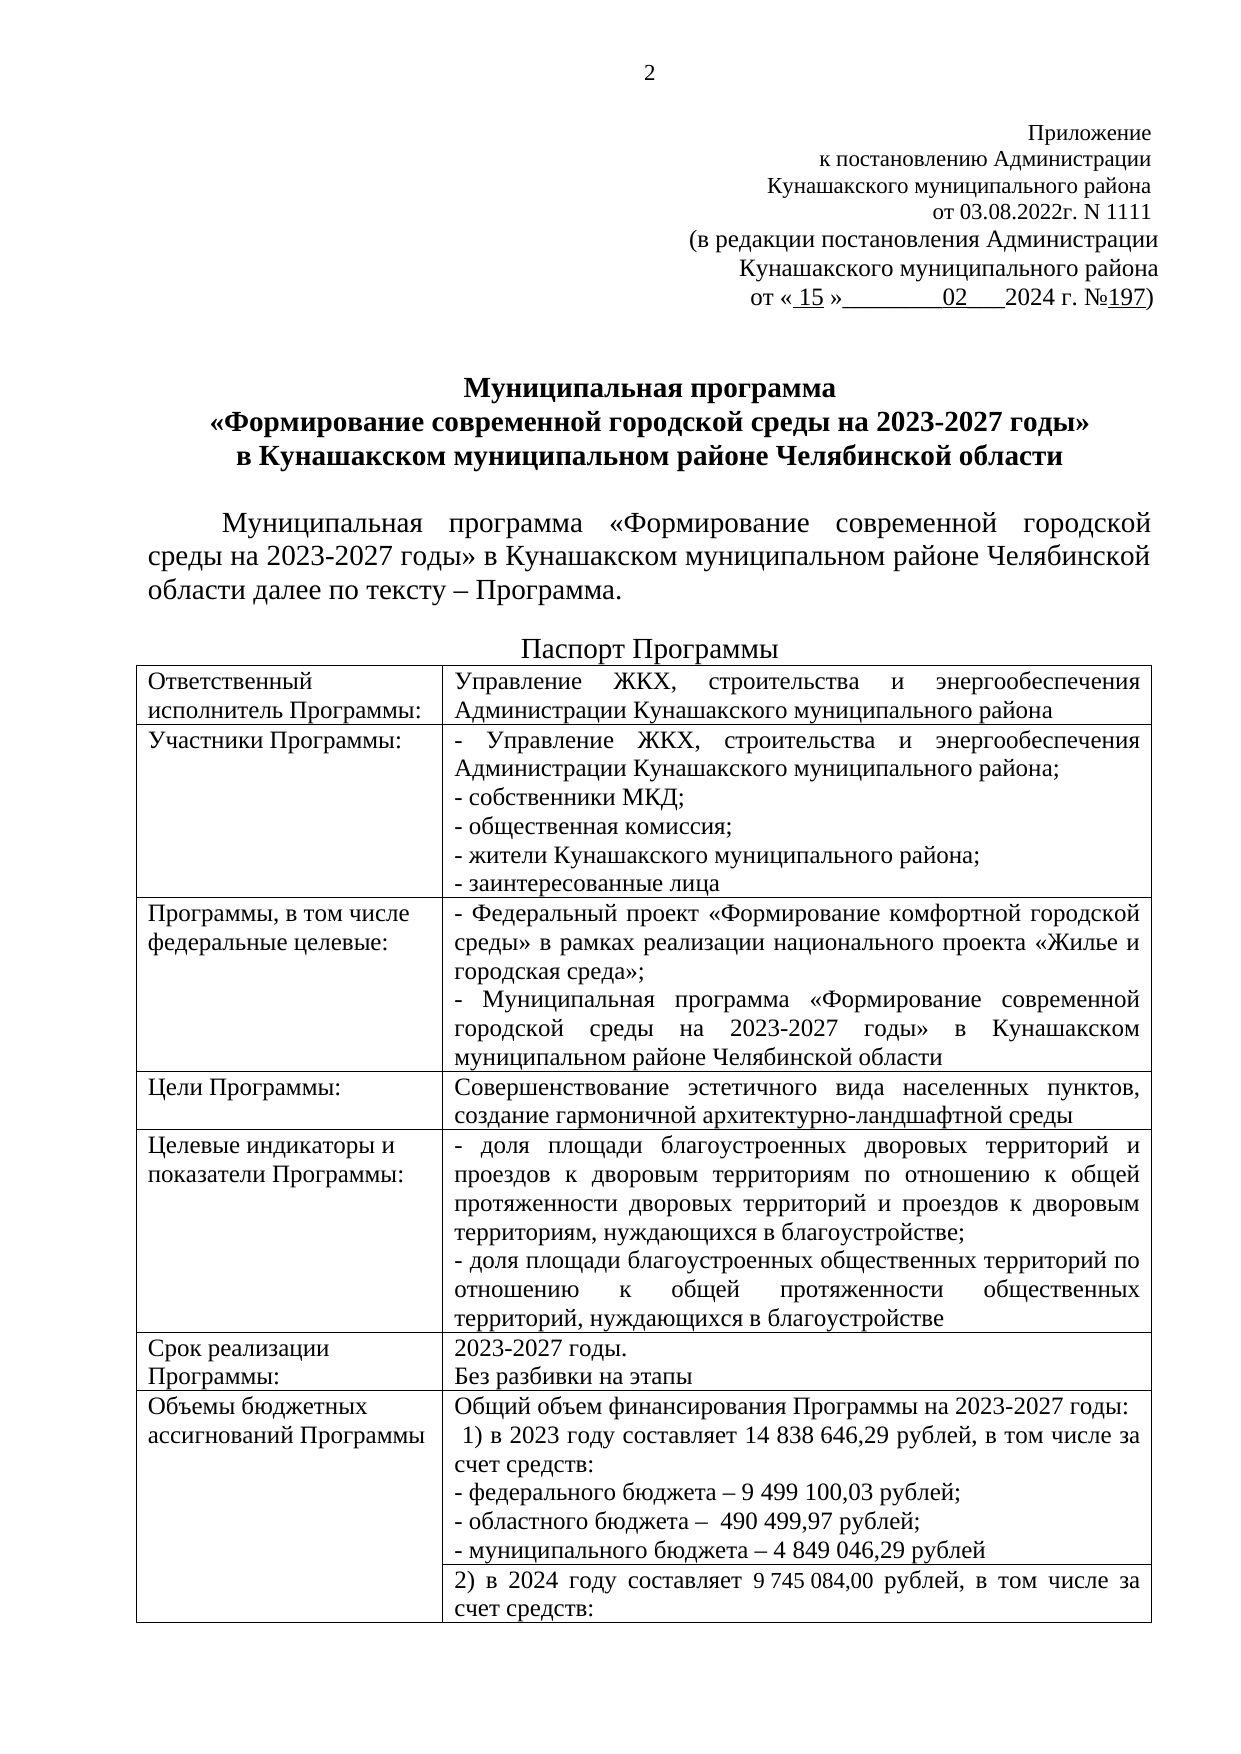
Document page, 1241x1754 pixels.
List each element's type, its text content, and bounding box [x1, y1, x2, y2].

table_cell - Управление ЖКХ, строительства и энергообеспечения Администрации Кунашакского муниципального района; - собственники МКД; - общественная комиссия; - жители Кунашакского муниципального района; - заинтересованные лица [443, 725, 1151, 897]
table_cell Участники Программы: [137, 725, 442, 897]
table_cell Объемы бюджетных ассигнований Программы [137, 1391, 442, 1622]
table_header Управление ЖКХ, строительства и энергообеспечения Администрации Кунашакского муниципального района [443, 666, 1151, 724]
table_cell Срок реализации Программы: [137, 1333, 442, 1390]
text Приложение [148, 119, 1152, 145]
text «Формирование современной городской среды на 2023-2027 годы» [148, 404, 1152, 438]
text Муниципальная программа «Формирование современной городской среды на 2023-2027 годы» в Кунашакском муниципальном районе Челябинской области далее по тексту – Программа. [148, 505, 1152, 605]
text Кунашакского муниципального района [148, 253, 1181, 282]
text от 03.08.2022г. N 1111 [148, 198, 1152, 224]
table_cell - Федеральный проект «Формирование комфортной городской среды» в рамках реализации национального проекта «Жилье и городская среда»; - Муниципальная программа «Формирование современной городской среды на 2023-2027 годы» в Кунашакском муниципальном районе Челябинской области [443, 898, 1151, 1071]
table_header Ответственный исполнитель Программы: [137, 666, 442, 724]
table_cell Целевые индикаторы и показатели Программы: [137, 1130, 442, 1332]
table_cell - доля площади благоустроенных дворовых территорий и проездов к дворовым территориям по отношению к общей протяженности дворовых территорий и проездов к дворовым территориям, нуждающихся в благоустройстве; - доля площади благоустроенных общественных территорий по отношению к общей протяженности общественных территорий, нуждающихся в благоустройстве [443, 1130, 1151, 1332]
table_cell Общий объем финансирования Программы на 2023-2027 годы: 1) в 2023 году составляет 14 838 646,29 рублей, в том числе за счет средств: - федерального бюджета – 9 499 100,03 рублей; - областного бюджета – 490 499,97 рублей; - муниципального бюджета – 4 849 046,29 рублей [443, 1391, 1151, 1564]
text к постановлению Администрации [148, 145, 1152, 172]
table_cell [443, 1565, 1151, 1622]
table_cell 2023-2027 годы. Без разбивки на этапы [443, 1333, 1151, 1390]
table_cell Совершенствование эстетичного вида населенных пунктов, создание гармоничной архитектурно-ландшафтной среды [443, 1072, 1151, 1129]
text (в редакции постановления Администрации [148, 224, 1181, 253]
text Муниципальная программа [148, 371, 1152, 404]
text от « 15 »________02___2024 г. №197) [148, 282, 1181, 311]
text в Кунашакском муниципальном районе Челябинской области [148, 438, 1152, 471]
text Паспорт Программы [148, 632, 1152, 665]
text Кунашакского муниципального района [148, 172, 1152, 198]
table_cell Цели Программы: [137, 1072, 442, 1129]
table_cell Программы, в том числе федеральные целевые: [137, 898, 442, 1071]
